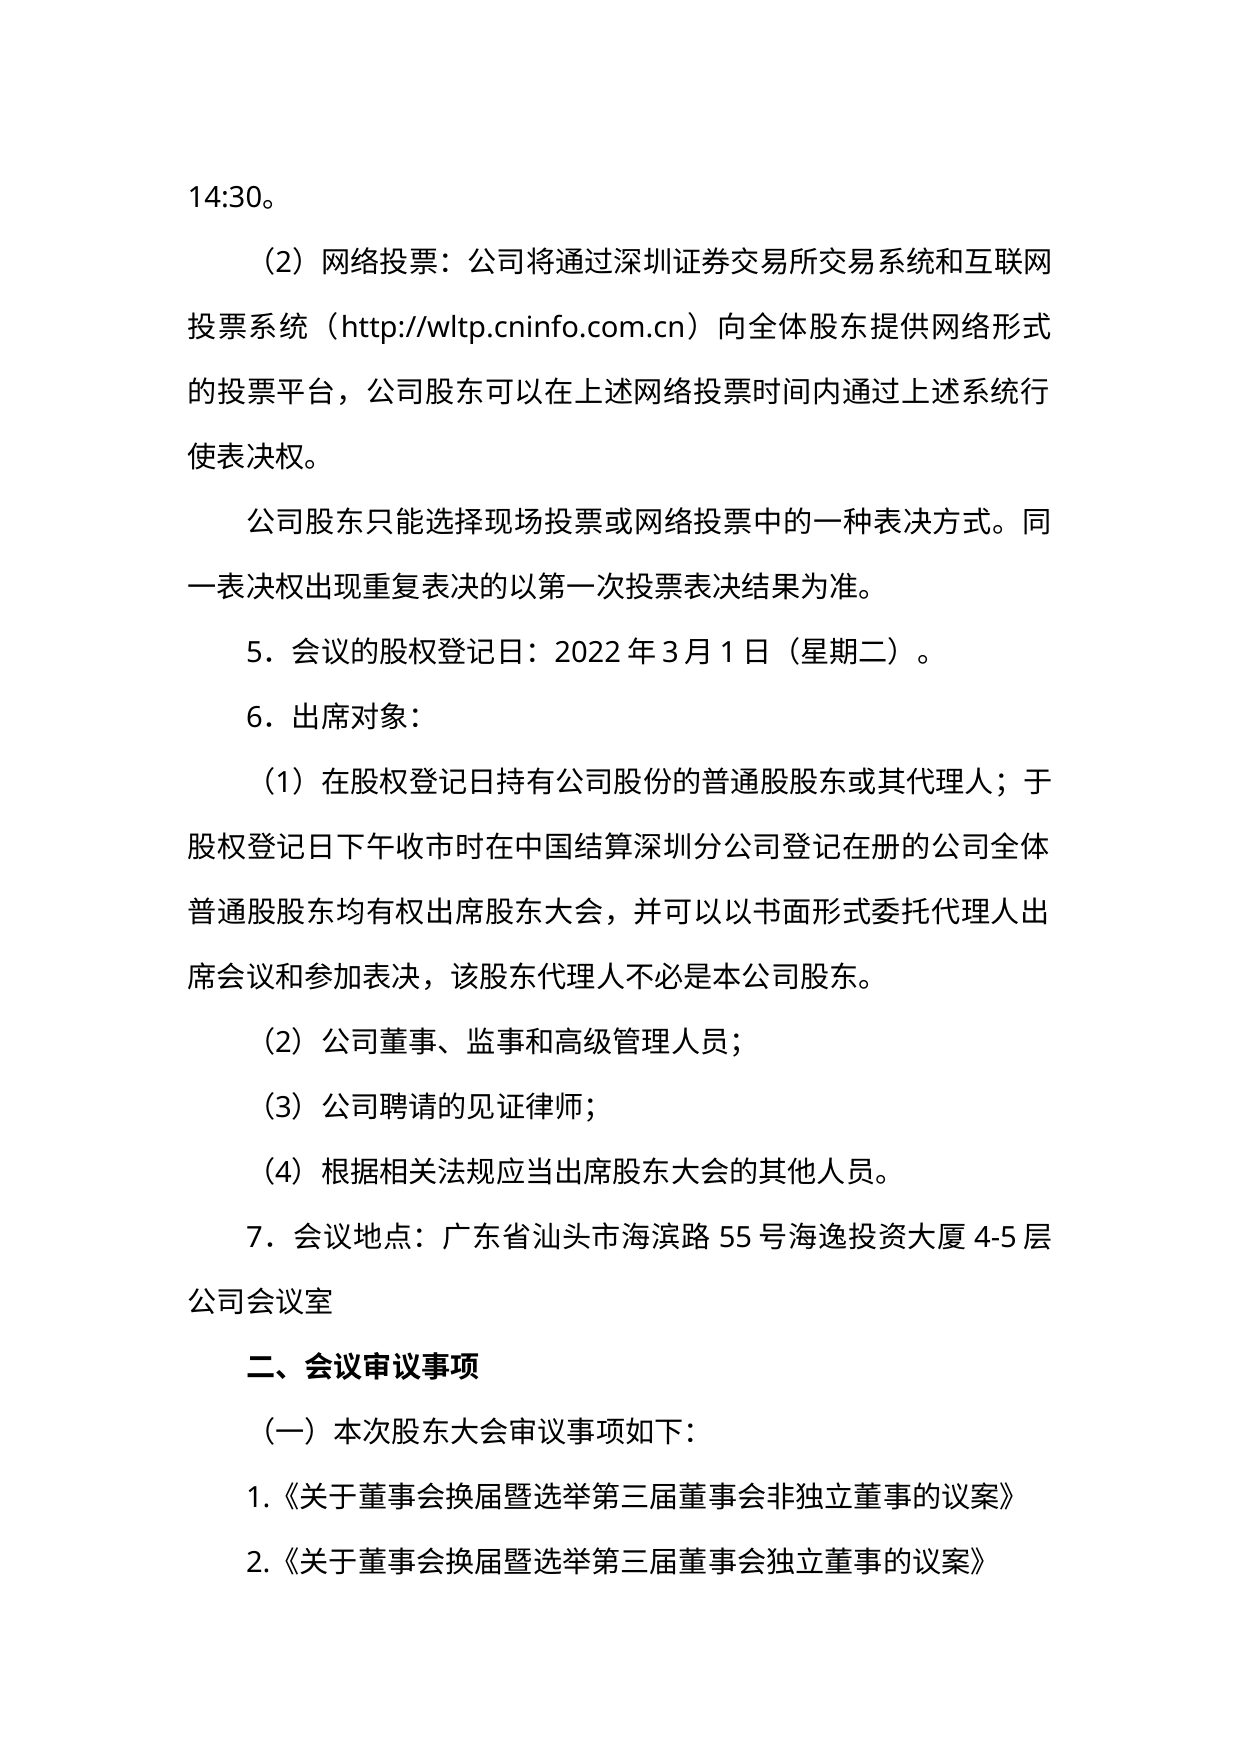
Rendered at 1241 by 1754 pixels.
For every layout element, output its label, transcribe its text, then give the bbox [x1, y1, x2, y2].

text 二、会议审议事项 [187, 1332, 1053, 1397]
text （一）本次股东大会审议事项如下： [187, 1397, 1053, 1462]
text （3）公司聘请的见证律师； [187, 1072, 1053, 1137]
text 6．出席对象： [187, 682, 1053, 747]
text （2）网络投票：公司将通过深圳证券交易所交易系统和互联网投票系统（http://wltp.cninfo.com.cn）向全体股东提供网络形式的投票平台，公司股东可以在上述网络投票时间内通过上述系统行使表决权。 [187, 227, 1053, 487]
text （4）根据相关法规应当出席股东大会的其他人员。 [187, 1137, 1053, 1202]
text 5．会议的股权登记日：2022年3月1日（星期二）。 [187, 617, 1053, 682]
text 公司股东只能选择现场投票或网络投票中的一种表决方式。同一表决权出现重复表决的以第一次投票表决结果为准。 [187, 487, 1053, 617]
text 2.《关于董事会换届暨选举第三届董事会独立董事的议案》 [187, 1527, 1053, 1592]
text 7．会议地点：广东省汕头市海滨路55号海逸投资大厦4-5层公司会议室 [187, 1202, 1053, 1332]
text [187, 162, 1053, 227]
text 1.《关于董事会换届暨选举第三届董事会非独立董事的议案》 [187, 1462, 1053, 1527]
text （1）在股权登记日持有公司股份的普通股股东或其代理人；于股权登记日下午收市时在中国结算深圳分公司登记在册的公司全体普通股股东均有权出席股东大会，并可以以书面形式委托代理人出席会议和参加表决，该股东代理人不必是本公司股东。 [187, 747, 1053, 1007]
text （2）公司董事、监事和高级管理人员； [187, 1007, 1053, 1072]
